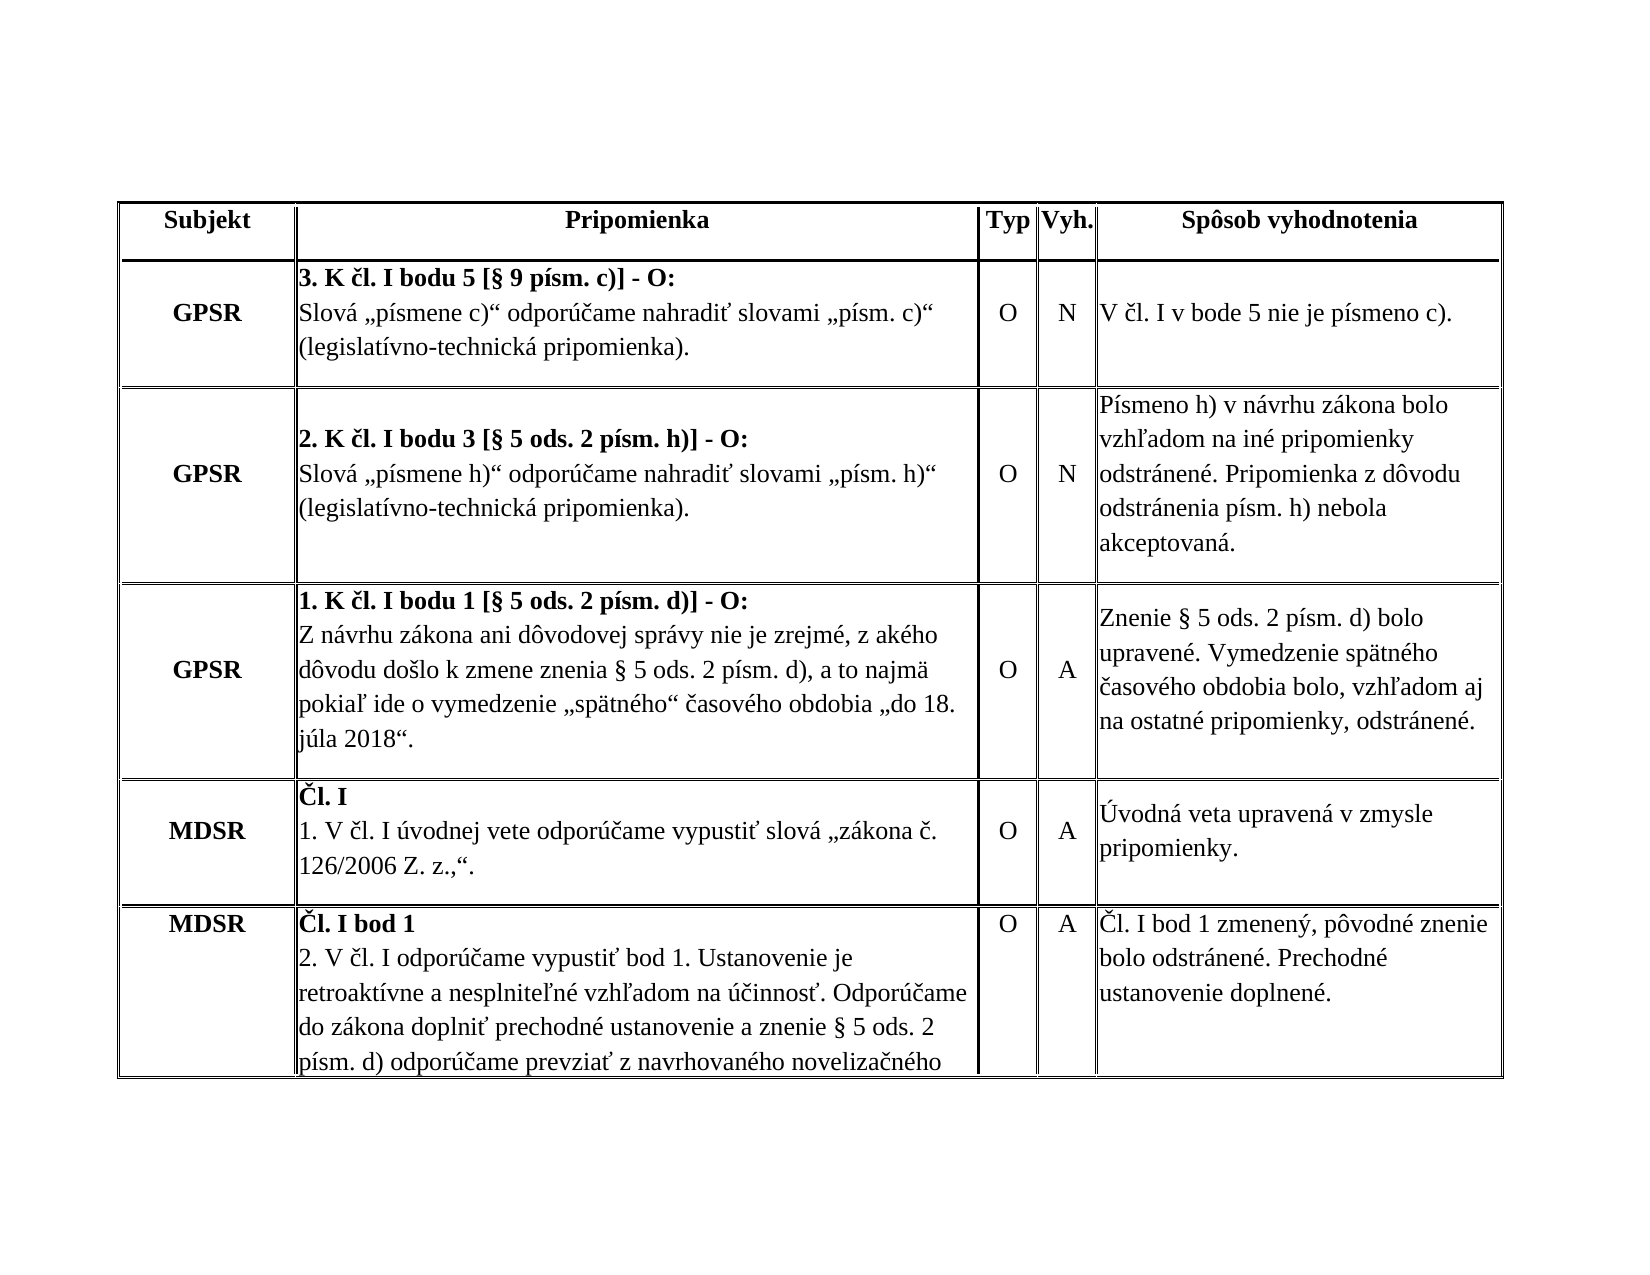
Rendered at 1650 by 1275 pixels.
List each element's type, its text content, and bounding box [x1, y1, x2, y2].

table_cell O [980, 585, 1036, 777]
table_cell GPSR [120, 259, 294, 386]
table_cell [1097, 904, 1501, 1076]
table_cell A [1039, 781, 1095, 904]
table_cell MDSR [120, 904, 296, 1076]
table_cell A [1038, 908, 1097, 1076]
table_cell Úvodná veta upravená v zmysle pripomienky. [1098, 778, 1501, 904]
table_cell O [980, 389, 1036, 582]
table_cell Písmeno h) v návrhu zákona bolo vzhľadom na iné pripomienky odstránené. Pripomienka z dôvodu odstránenia písm. h) nebola akceptovaná. [1097, 386, 1502, 582]
table_cell N [1039, 262, 1095, 386]
table_cell 2. K čl. I bodu 3 [§ 5 ods. 2 písm. h)] - O: Slová „písmene h)“ odporúčame nahradiť slovami „písm. h)“ (legislatívno-technická pripomienka). [298, 389, 977, 582]
table_cell 3. K čl. I bodu 5 [§ 9 písm. c)] - O: Slová „písmene c)“ odporúčame nahradiť slovami „písm. c)“ (legislatívno-technická pripomienka). [298, 262, 977, 386]
table_cell Čl. I 1. V čl. I úvodnej vete odporúčame vypustiť slová „zákona č. 126/2006 Z. z.,“. [298, 781, 977, 904]
table_cell O [978, 908, 1038, 1076]
table_header Spôsob vyhodnotenia [1097, 204, 1501, 259]
table_header Pripomienka [296, 204, 978, 259]
table_cell N [1039, 389, 1095, 582]
table_header Subjekt [120, 203, 296, 259]
table_header Vyh. [1038, 204, 1097, 259]
table_cell A [1039, 585, 1095, 777]
table_cell GPSR [118, 386, 296, 582]
table_cell V čl. I v bode 5 nie je písmeno c). [1098, 259, 1501, 386]
table_cell O [980, 781, 1036, 904]
table_cell GPSR [118, 582, 296, 777]
table_cell O [980, 262, 1036, 386]
table_header Typ [978, 204, 1038, 259]
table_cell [296, 908, 978, 1076]
table_cell 1. K čl. I bodu 1 [§ 5 ods. 2 písm. d)] - O: Z návrhu zákona ani dôvodovej správy nie je zrejmé, z akého dôvodu došlo k zmene znenia § 5 ods. 2 písm. d), a to najmä pokiaľ ide o vymedzenie „spätného“ časového obdobia „do 18. júla 2018“. [298, 585, 977, 777]
table_cell MDSR [120, 778, 294, 904]
table_cell Znenie § 5 ods. 2 písm. d) bolo upravené. Vymedzenie spätného časového obdobia bolo, vzhľadom aj na ostatné pripomienky, odstránené. [1097, 582, 1502, 777]
